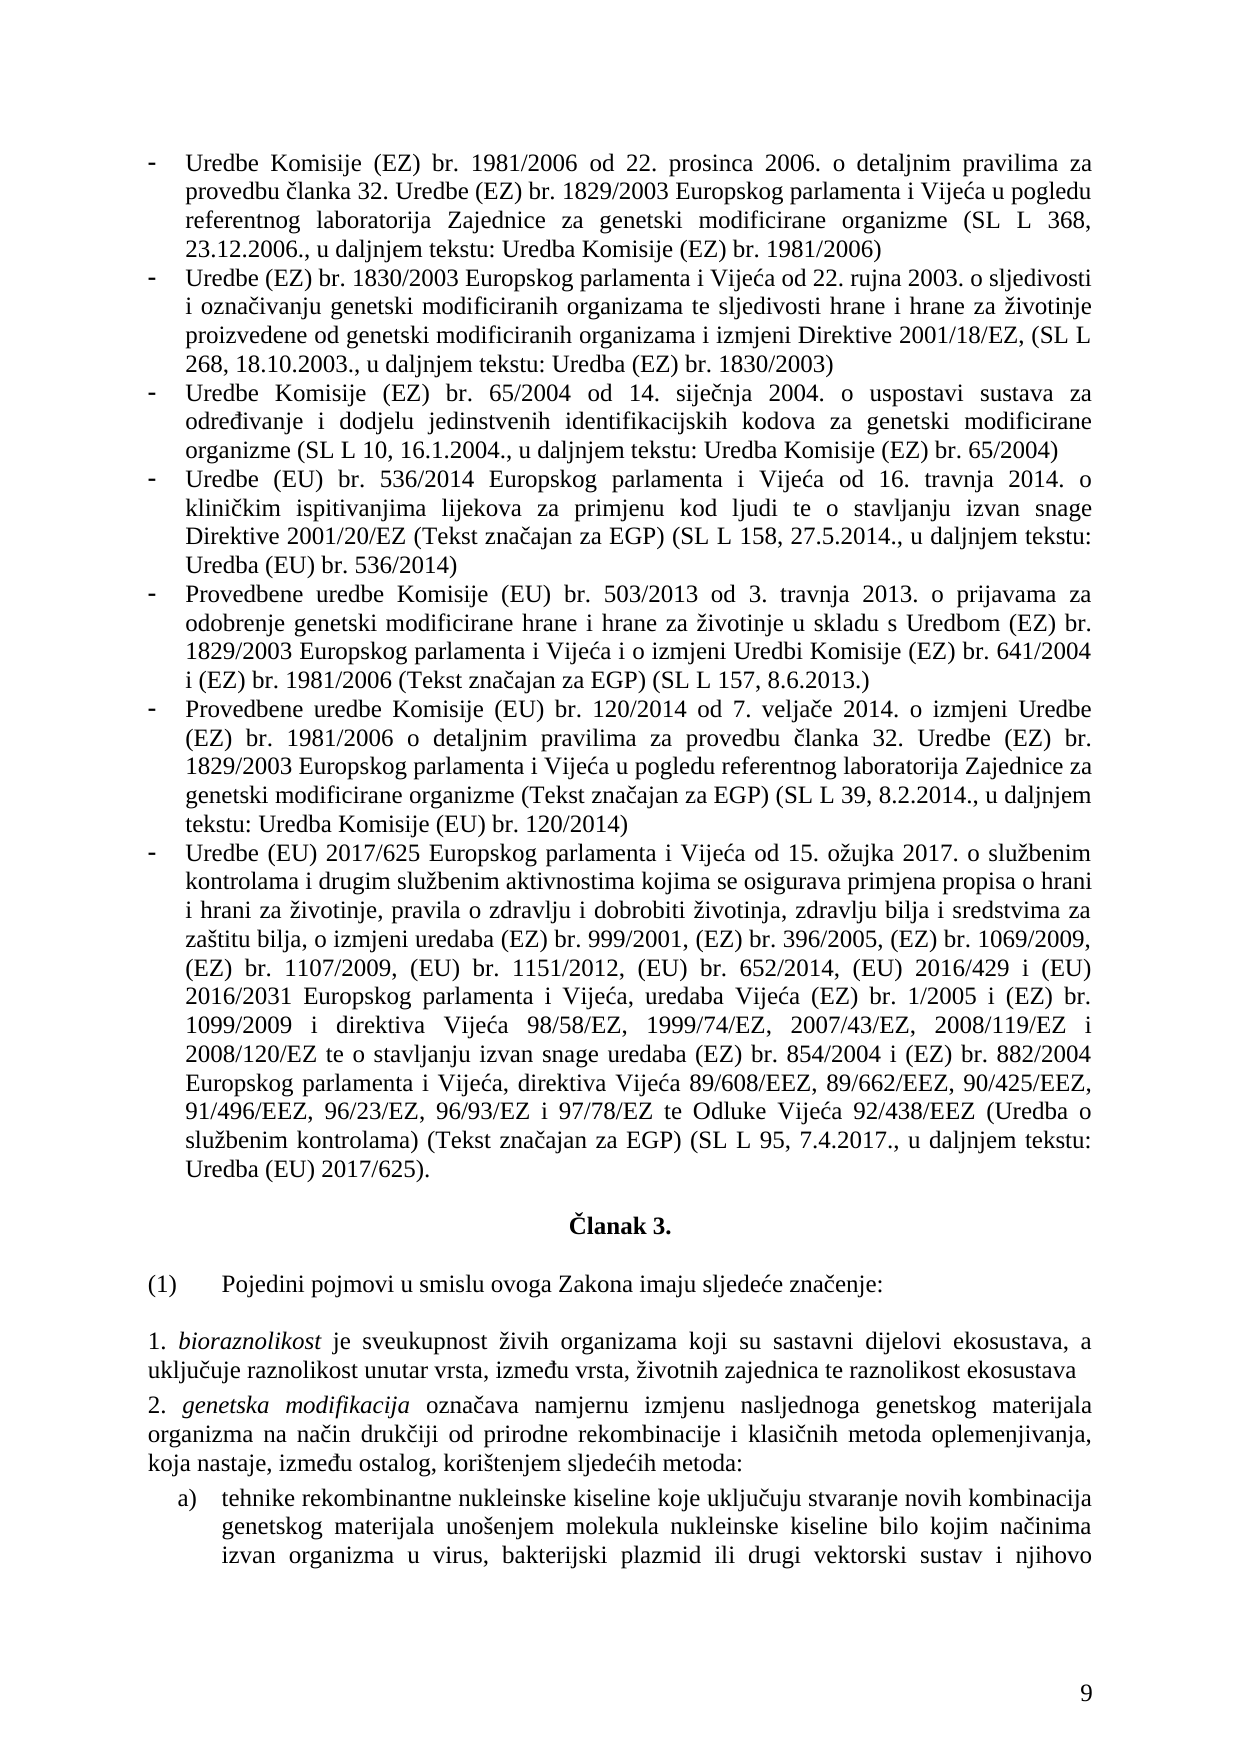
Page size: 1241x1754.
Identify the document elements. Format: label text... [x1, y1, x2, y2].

text Članak 3. [148, 1211, 1093, 1240]
text 1. bioraznolikost je sveukupnost živih organizama koji su sastavni dijelovi ekosustava, a uključuje raznolikost unutar vrsta, između vrsta, životnih zajednica te raznolikost ekosustava [148, 1326, 1093, 1384]
list Uredbe Komisije (EZ) br. 65/2004 od 14. siječnja 2004. o uspostavi sustava za određivanje i dodjelu jedinstvenih identifikacijskih kodova za genetski modificirane organizme (SL L 10, 16.1.2004., u daljnjem tekstu: Uredba Komisije (EZ) br. 65/2004) [148, 378, 1093, 464]
list Uredbe (EZ) br. 1830/2003 Europskog parlamenta i Vijeća od 22. rujna 2003. o sljedivosti i označivanju genetski modificiranih organizama te sljedivosti hrane i hrane za životinje proizvedene od genetski modificiranih organizama i izmjeni Direktive 2001/18/EZ, (SL L 268, 18.10.2003., u daljnjem tekstu: Uredba (EZ) br. 1830/2003) [148, 263, 1093, 378]
list Uredbe (EU) 2017/625 Europskog parlamenta i Vijeća od 15. ožujka 2017. o službenim kontrolama i drugim službenim aktivnostima kojima se osigurava primjena propisa o hrani i hrani za životinje, pravila o zdravlju i dobrobiti životinja, zdravlju bilja i sredstvima za zaštitu bilja, o izmjeni uredaba (EZ) br. 999/2001, (EZ) br. 396/2005, (EZ) br. 1069/2009, (EZ) br. 1107/2009, (EU) br. 1151/2012, (EU) br. 652/2014, (EU) 2016/429 i (EU) 2016/2031 Europskog parlamenta i Vijeća, uredaba Vijeća (EZ) br. 1/2005 i (EZ) br. 1099/2009 i direktiva Vijeća 98/58/EZ, 1999/74/EZ, 2007/43/EZ, 2008/119/EZ i 2008/120/EZ te o stavljanju izvan snage uredaba (EZ) br. 854/2004 i (EZ) br. 882/2004 Europskog parlamenta i Vijeća, direktiva Vijeća 89/608/EEZ, 89/662/EEZ, 90/425/EEZ, 91/496/EEZ, 96/23/EZ, 96/93/EZ i 97/78/EZ te Odluke Vijeća 92/438/EEZ (Uredba o službenim kontrolama) (Tekst značajan za EGP) (SL L 95, 7.4.2017., u daljnjem tekstu: Uredba (EU) 2017/625). [148, 838, 1093, 1183]
list Provedbene uredbe Komisije (EU) br. 503/2013 od 3. travnja 2013. o prijavama za odobrenje genetski modificirane hrane i hrane za životinje u skladu s Uredbom (EZ) br. 1829/2003 Europskog parlamenta i Vijeća i o izmjeni Uredbi Komisije (EZ) br. 641/2004 i (EZ) br. 1981/2006 (Tekst značajan za EGP) (SL L 157, 8.6.2013.) [148, 579, 1093, 694]
text 2. genetska modifikacija označava namjernu izmjenu nasljednoga genetskog materijala organizma na način drukčiji od prirodne rekombinacije i klasičnih metoda oplemenjivanja, koja nastaje, između ostalog, korištenjem sljedećih metoda: [148, 1390, 1093, 1476]
list Provedbene uredbe Komisije (EU) br. 120/2014 od 7. veljače 2014. o izmjeni Uredbe (EZ) br. 1981/2006 o detaljnim pravilima za provedbu članka 32. Uredbe (EZ) br. 1829/2003 Europskog parlamenta i Vijeća u pogledu referentnog laboratorija Zajednice za genetski modificirane organizme (Tekst značajan za EGP) (SL L 39, 8.2.2014., u daljnjem tekstu: Uredba Komisije (EU) br. 120/2014) [148, 694, 1093, 838]
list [177, 1483, 1093, 1569]
text (1) Pojedini pojmovi u smislu ovoga Zakona imaju sljedeće značenje: [148, 1269, 1093, 1298]
list Uredbe Komisije (EZ) br. 1981/2006 od 22. prosinca 2006. o detaljnim pravilima za provedbu članka 32. Uredbe (EZ) br. 1829/2003 Europskog parlamenta i Vijeća u pogledu referentnog laboratorija Zajednice za genetski modificirane organizme (SL L 368, 23.12.2006., u daljnjem tekstu: Uredba Komisije (EZ) br. 1981/2006) [148, 148, 1093, 263]
list Uredbe (EU) br. 536/2014 Europskog parlamenta i Vijeća od 16. travnja 2014. o kliničkim ispitivanjima lijekova za primjenu kod ljudi te o stavljanju izvan snage Direktive 2001/20/EZ (Tekst značajan za EGP) (SL L 158, 27.5.2014., u daljnjem tekstu: Uredba (EU) br. 536/2014) [148, 464, 1093, 579]
